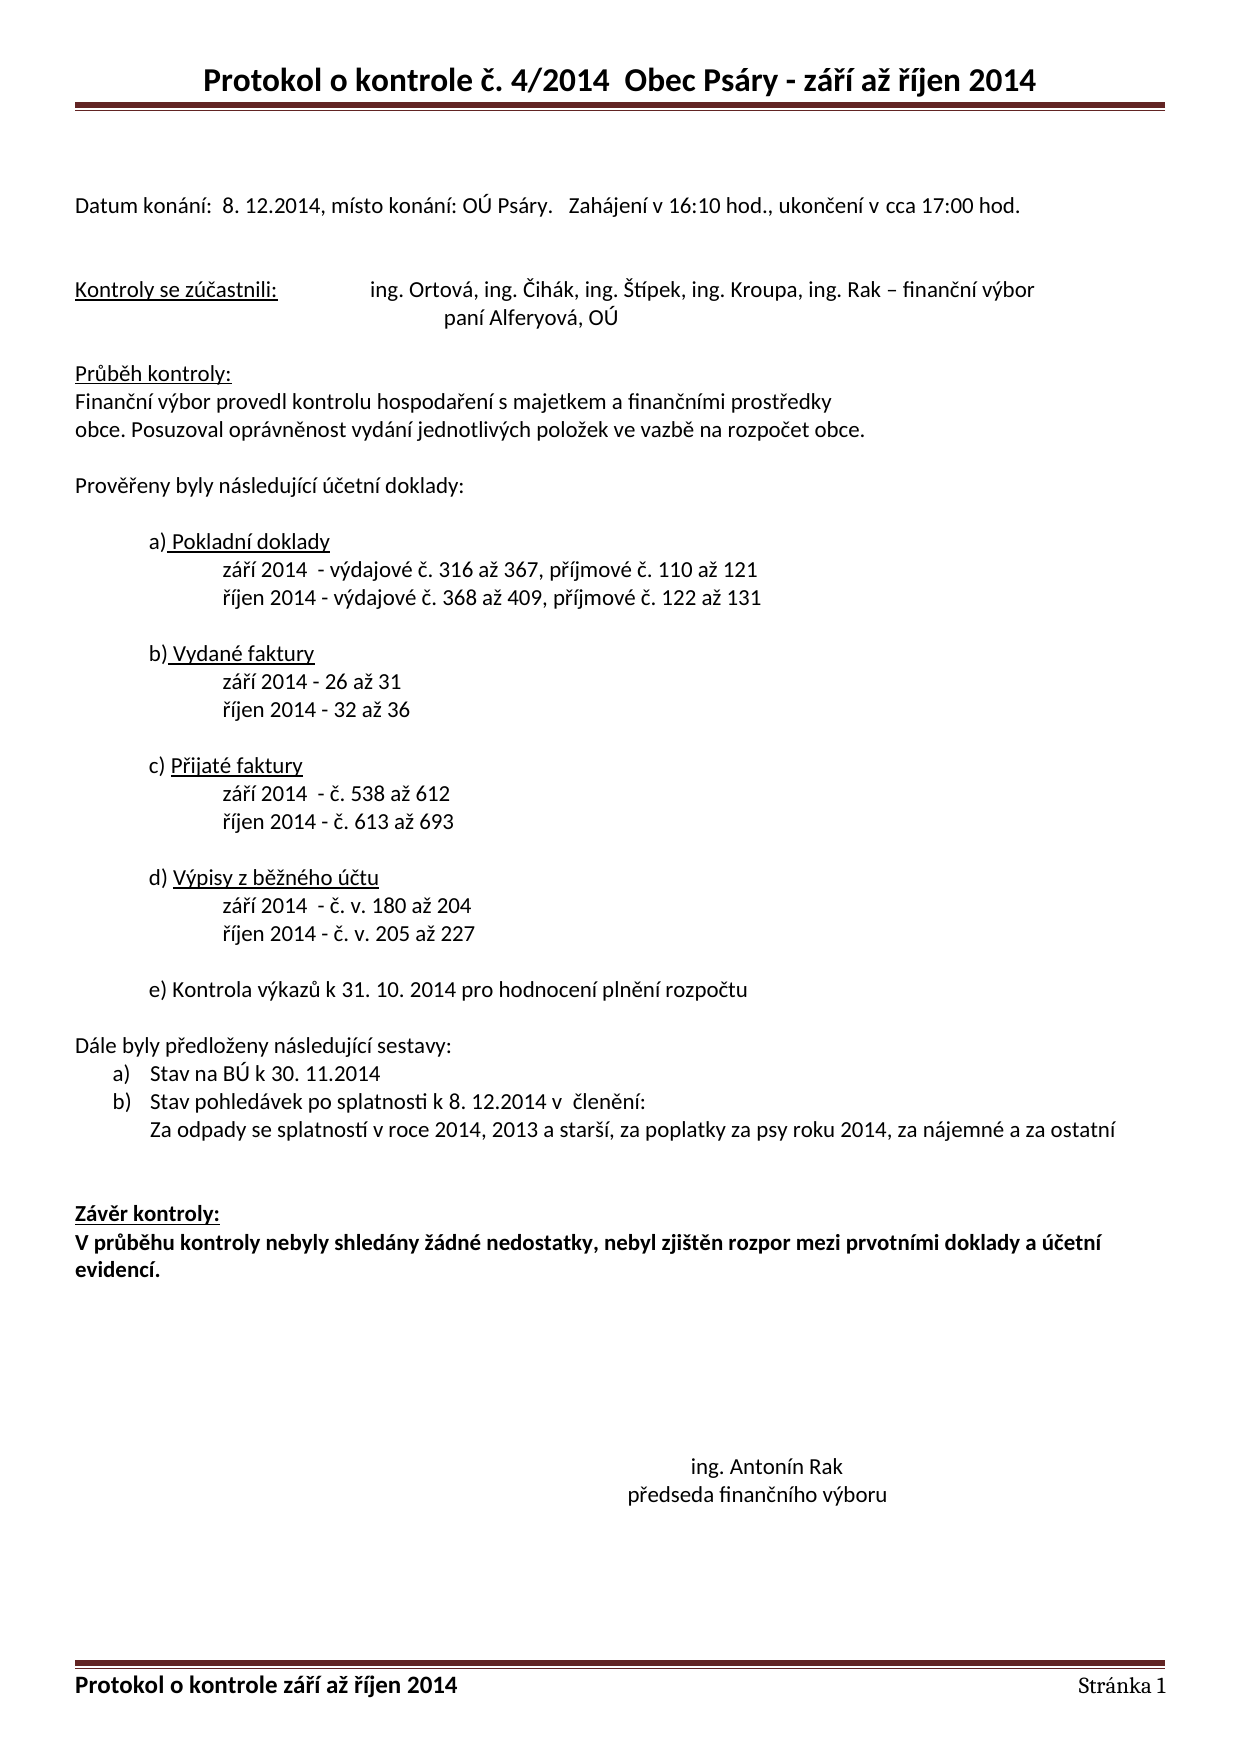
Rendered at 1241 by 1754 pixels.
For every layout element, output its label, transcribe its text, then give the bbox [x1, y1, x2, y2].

text paní Alferyová, OÚ [75, 303, 1165, 331]
text září 2014 - 26 až 31 [222, 667, 1165, 695]
text a) Pokladní doklady [149, 527, 1165, 555]
text V průběhu kontroly nebyly shledány žádné nedostatky, nebyl zjištěn rozpor mezi prvotními doklady a účetní evidencí. [75, 1228, 1165, 1284]
text Finanční výbor provedl kontrolu hospodaření s majetkem a finančními prostředky [75, 387, 1165, 415]
text září 2014 - č. v. 180 až 204 [222, 891, 1165, 919]
text d) Výpisy z běžného účtu [149, 863, 1165, 891]
text Průběh kontroly: [75, 359, 1165, 387]
text Datum konání: 8. 12.2014, místo konání: OÚ Psáry. Zahájení v 16:10 hod., ukončení v cca 17:00 hod. [75, 191, 1165, 219]
text Za odpady se splatností v roce 2014, 2013 a starší, za poplatky za psy roku 2014, za nájemné a za ostatní [150, 1116, 1165, 1143]
text září 2014 - výdajové č. 316 až 367, příjmové č. 110 až 121 [222, 555, 1165, 583]
text b) Vydané faktury [149, 639, 1165, 667]
text říjen 2014 - 32 až 36 [222, 695, 1165, 723]
list Stav pohledávek po splatnosti k 8. 12.2014 v členění: [112, 1087, 1165, 1116]
text říjen 2014 - č. 613 až 693 [222, 807, 1165, 835]
text c) Přijaté faktury [149, 751, 1165, 779]
text Kontroly se zúčastnili: ing. Ortová, ing. Čihák, ing. Štípek, ing. Kroupa, ing. Rak – finanční výbor [75, 275, 1165, 303]
text září 2014 - č. 538 až 612 [222, 779, 1165, 807]
text obce. Posuzoval oprávněnost vydání jednotlivých položek ve vazbě na rozpočet obce. [75, 415, 1165, 443]
text Dále byly předloženy následující sestavy: [75, 1031, 1165, 1059]
text Prověřeny byly následující účetní doklady: [75, 471, 1165, 499]
text Závěr kontroly: [75, 1199, 1165, 1228]
list Stav na BÚ k 30. 11.2014 [112, 1059, 1165, 1087]
text předseda finančního výboru [591, 1480, 1165, 1508]
text ing. Antonín Rak [665, 1452, 1165, 1480]
text e) Kontrola výkazů k 31. 10. 2014 pro hodnocení plnění rozpočtu [149, 975, 1165, 1003]
text říjen 2014 - výdajové č. 368 až 409, příjmové č. 122 až 131 [222, 583, 1165, 611]
text říjen 2014 - č. v. 205 až 227 [222, 919, 1165, 947]
